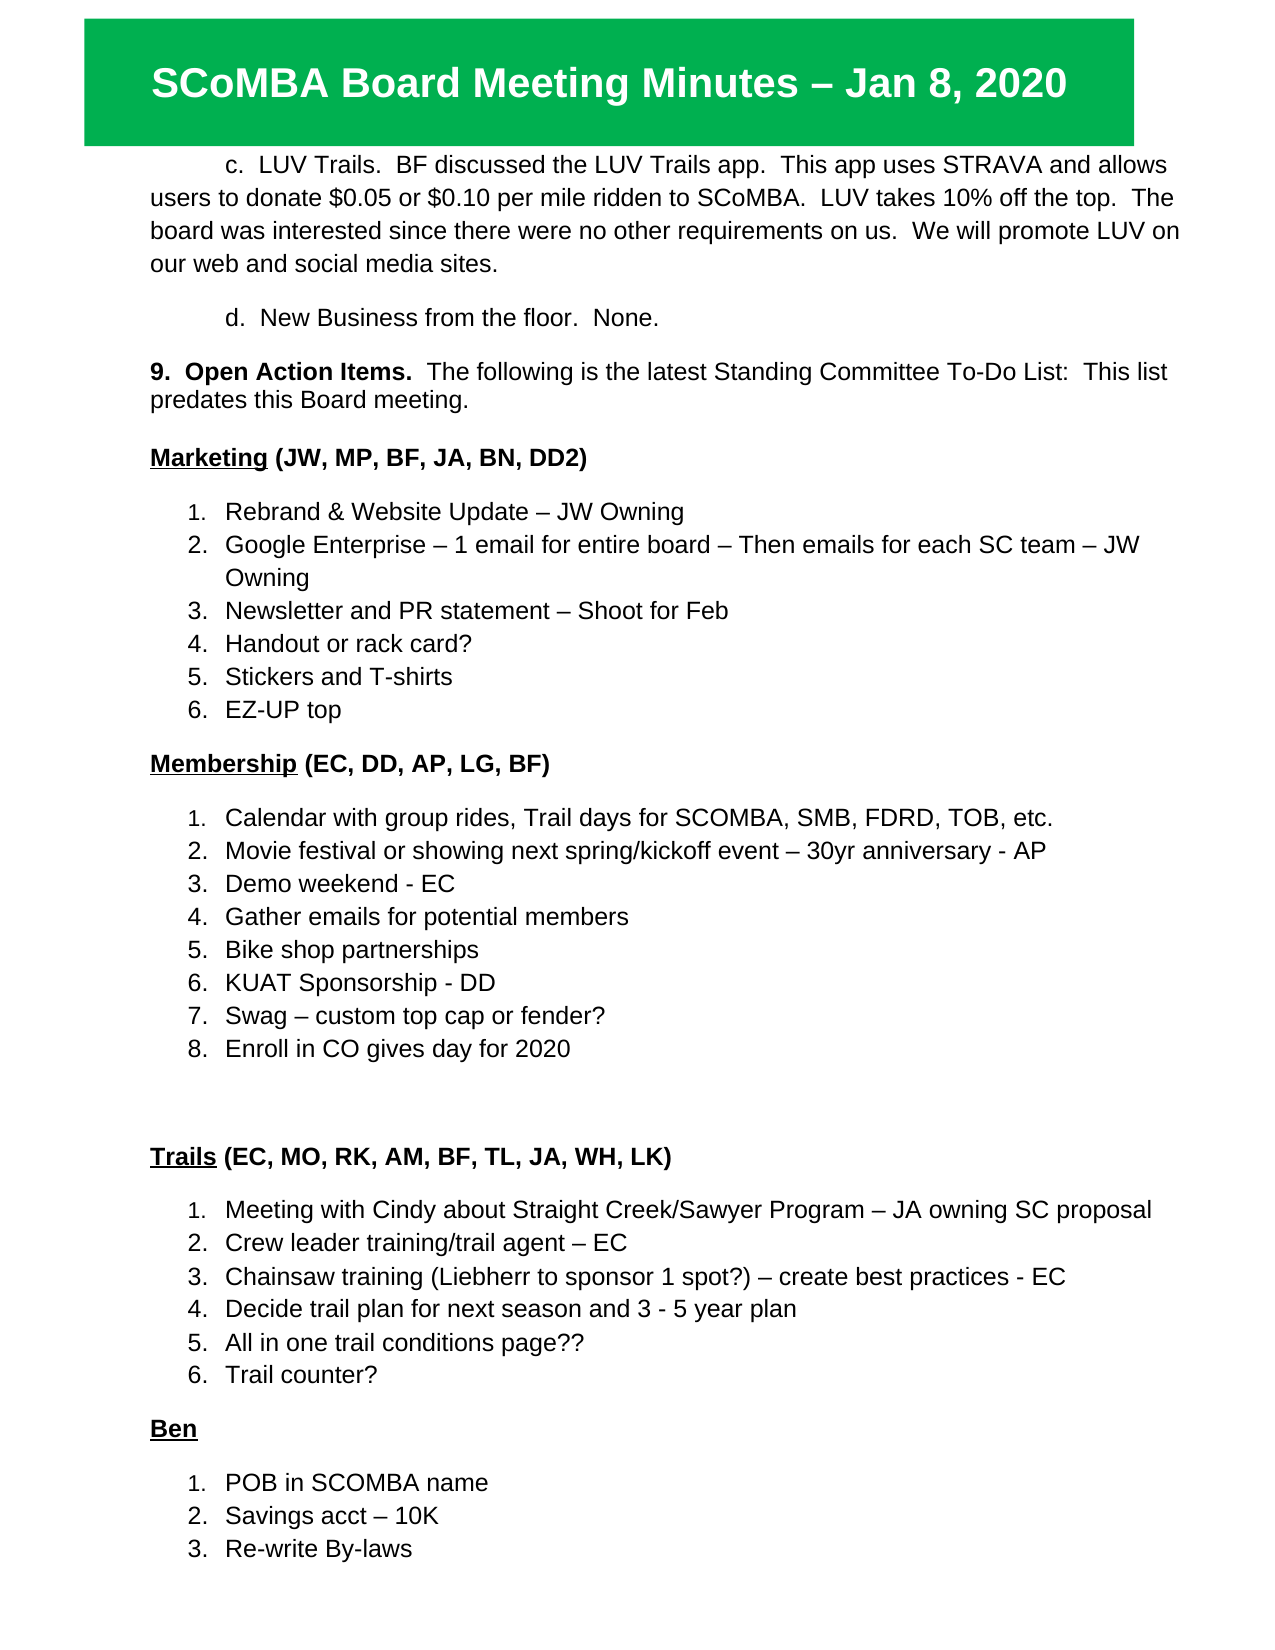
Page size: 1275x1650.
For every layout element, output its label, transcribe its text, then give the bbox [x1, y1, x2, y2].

list Movie festival or showing next spring/kickoff event – 30yr anniversary - AP [187, 836, 1200, 864]
list Gather emails for potential members [187, 902, 1200, 931]
list Re-write By-laws [187, 1534, 1200, 1563]
list Crew leader training/trail agent – EC [187, 1228, 1200, 1257]
text c. LUV Trails. BF discussed the LUV Trails app. This app uses STRAVA and allows users to donate $0.05 or $0.10 per mile ridden to SCoMBA. LUV takes 10% off the top. The board was interested since there were no other requirements on us. We will promote LUV on our web and social media sites. [150, 150, 1200, 278]
list Swag – custom top cap or fender? [187, 1001, 1200, 1029]
list All in one trail conditions page?? [187, 1327, 1200, 1356]
list EZ-UP top [187, 695, 1200, 724]
text Marketing (JW, MP, BF, JA, BN, DD2) [150, 443, 1200, 472]
list Chainsaw training (Liebherr to sponsor 1 spot?) – create best practices - EC [187, 1261, 1200, 1290]
text Ben [150, 1414, 1200, 1443]
list Newsletter and PR statement – Shoot for Feb [187, 596, 1200, 625]
list Calendar with group rides, Trail days for SCOMBA, SMB, FDRD, TOB, etc. [187, 803, 1200, 831]
list Savings acct – 10K [187, 1501, 1200, 1530]
list Google Enterprise – 1 email for entire board – Then emails for each SC team – JW Owning [187, 530, 1200, 592]
list Handout or rack card? [187, 629, 1200, 658]
list KUAT Sponsorship - DD [187, 968, 1200, 997]
list Trail counter? [187, 1361, 1200, 1389]
text Trails (EC, MO, RK, AM, BF, TL, JA, WH, LK) [150, 1142, 1200, 1170]
text 9. Open Action Items. The following is the latest Standing Committee To-Do List: This list predates this Board meeting. [150, 357, 1200, 414]
list Rebrand & Website Update – JW Owning [187, 497, 1200, 526]
list Enroll in CO gives day for 2020 [187, 1034, 1200, 1063]
list Meeting with Cindy about Straight Creek/Sawyer Program – JA owning SC proposal [187, 1195, 1200, 1224]
list Decide trail plan for next season and 3 - 5 year plan [187, 1294, 1200, 1323]
list Bike shop partnerships [187, 935, 1200, 963]
list Demo weekend - EC [187, 869, 1200, 897]
list POB in SCOMBA name [187, 1468, 1200, 1497]
text d. New Business from the floor. None. [150, 303, 1200, 332]
list Stickers and T-shirts [187, 662, 1200, 691]
text Membership (EC, DD, AP, LG, BF) [150, 749, 1200, 778]
